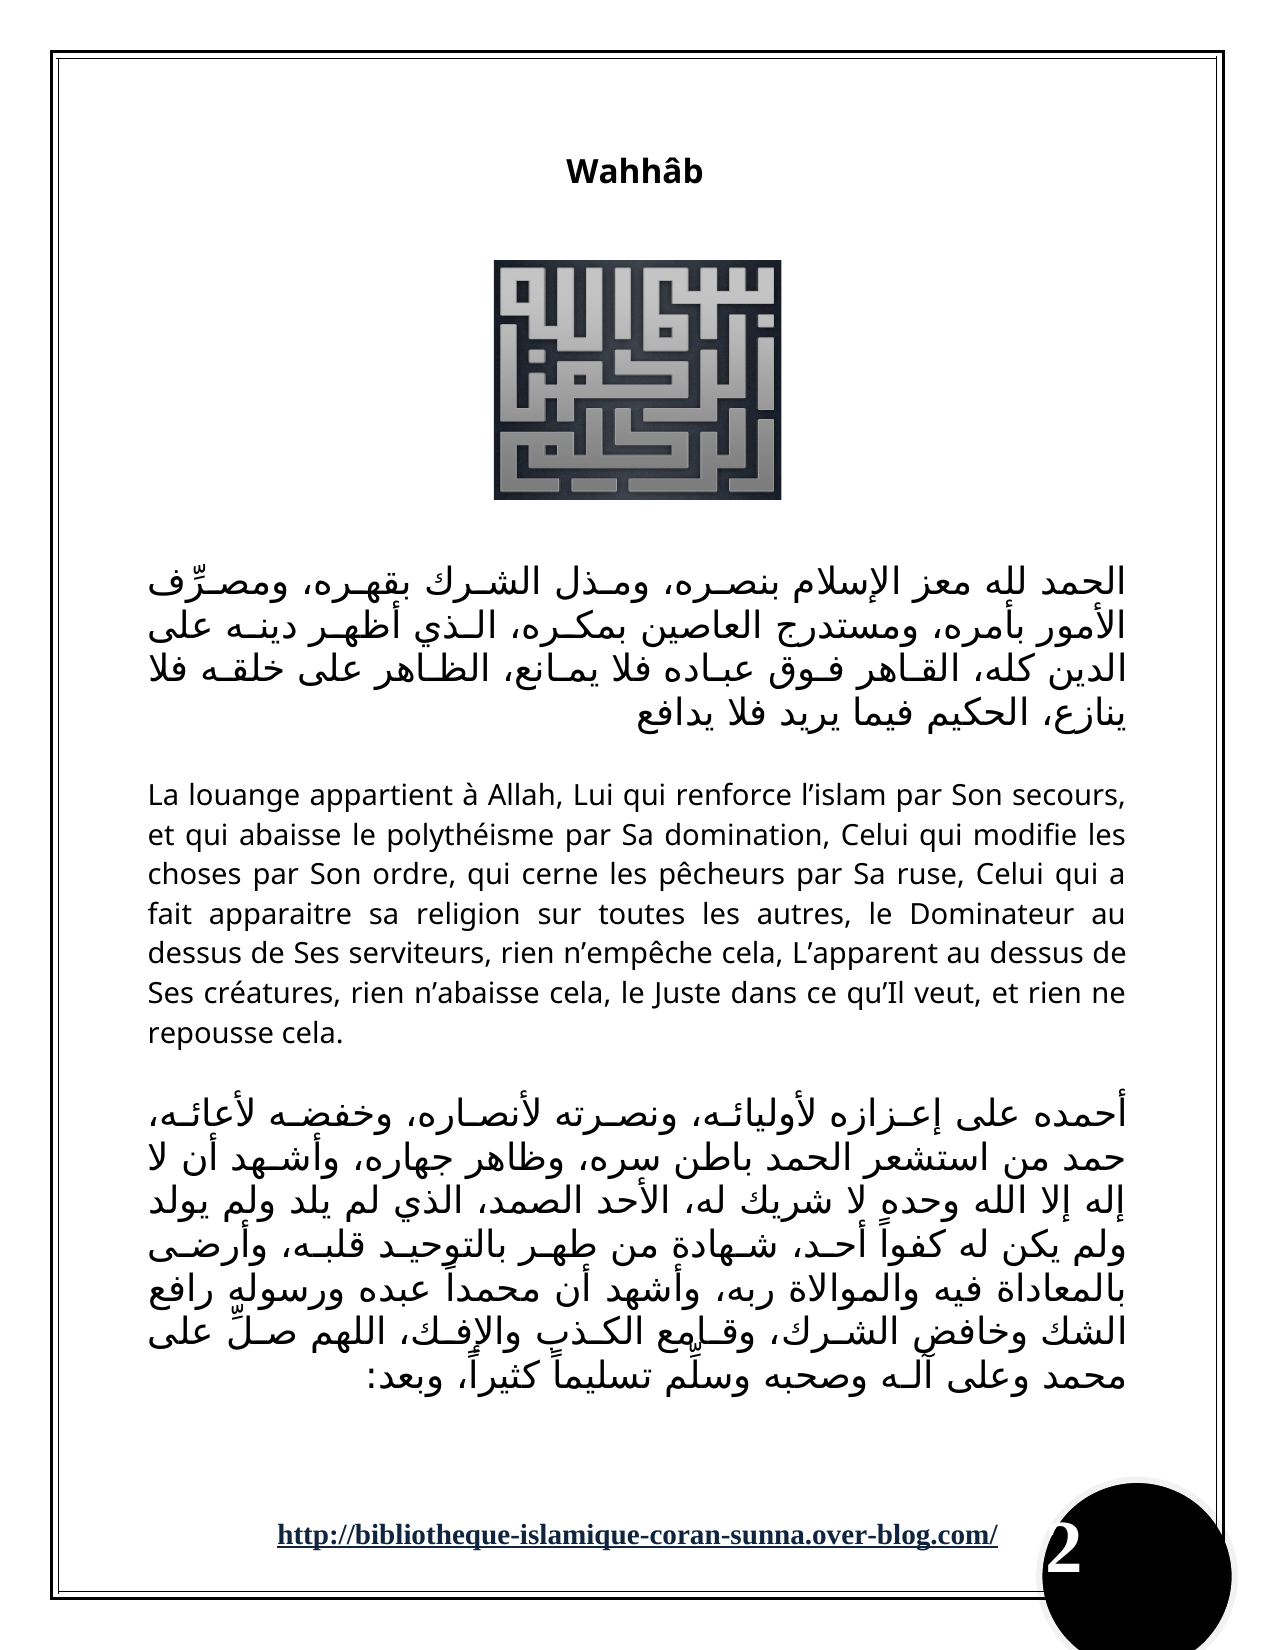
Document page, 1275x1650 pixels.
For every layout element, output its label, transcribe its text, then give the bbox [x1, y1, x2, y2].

text الحمد لله معز الإسلام بنصره، ومذل الشرك بقهره، ومصرِّف الأمور بأمره، ومستدرج العاصين بمكره، الذي أظهر دينه على الدين كله، القاهر فوق عباده فلا يمانع، الظاهر على خلقه فلا ينازع، الحكيم فيما يريد فلا يدافع [147, 560, 1127, 734]
picture [493, 260, 782, 500]
text La louange appartient à Allah, Lui qui renforce l’islam par Son secours, et qui abaisse le polythéisme par Sa domination, Celui qui modifie les choses par Son ordre, qui cerne les pêcheurs par Sa ruse, Celui qui a fait apparaitre sa religion sur toutes les autres, le Dominateur au dessus de Ses serviteurs, rien n’empêche cela, L’apparent au dessus de Ses créatures, rien n’abaisse cela, le Juste dans ce qu’Il veut, et rien ne repousse cela. [147, 774, 1127, 1052]
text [74, 147, 1196, 193]
text أحمده على إعزازه لأوليائه، ونصرته لأنصاره، وخفضه لأعائه، حمد من استشعر الحمد باطن سره، وظاهر جهاره، وأشهد أن لا إله إلا الله وحده لا شريك له، الأحد الصمد، الذي لم يلد ولم يولد ولم يكن له كفواً أحد، شهادة من طهر بالتوحيد قلبه، وأرضى بالمعاداة فيه والموالاة ربه، وأشهد أن محمداً عبده ورسوله رافع الشك وخافض الشرك، وقامع الكذب والإفك، اللهم صلِّ على محمد وعلى آلـه وصحبه وسلِّم تسليماً كثيراً، وبعد: [147, 1092, 1127, 1397]
